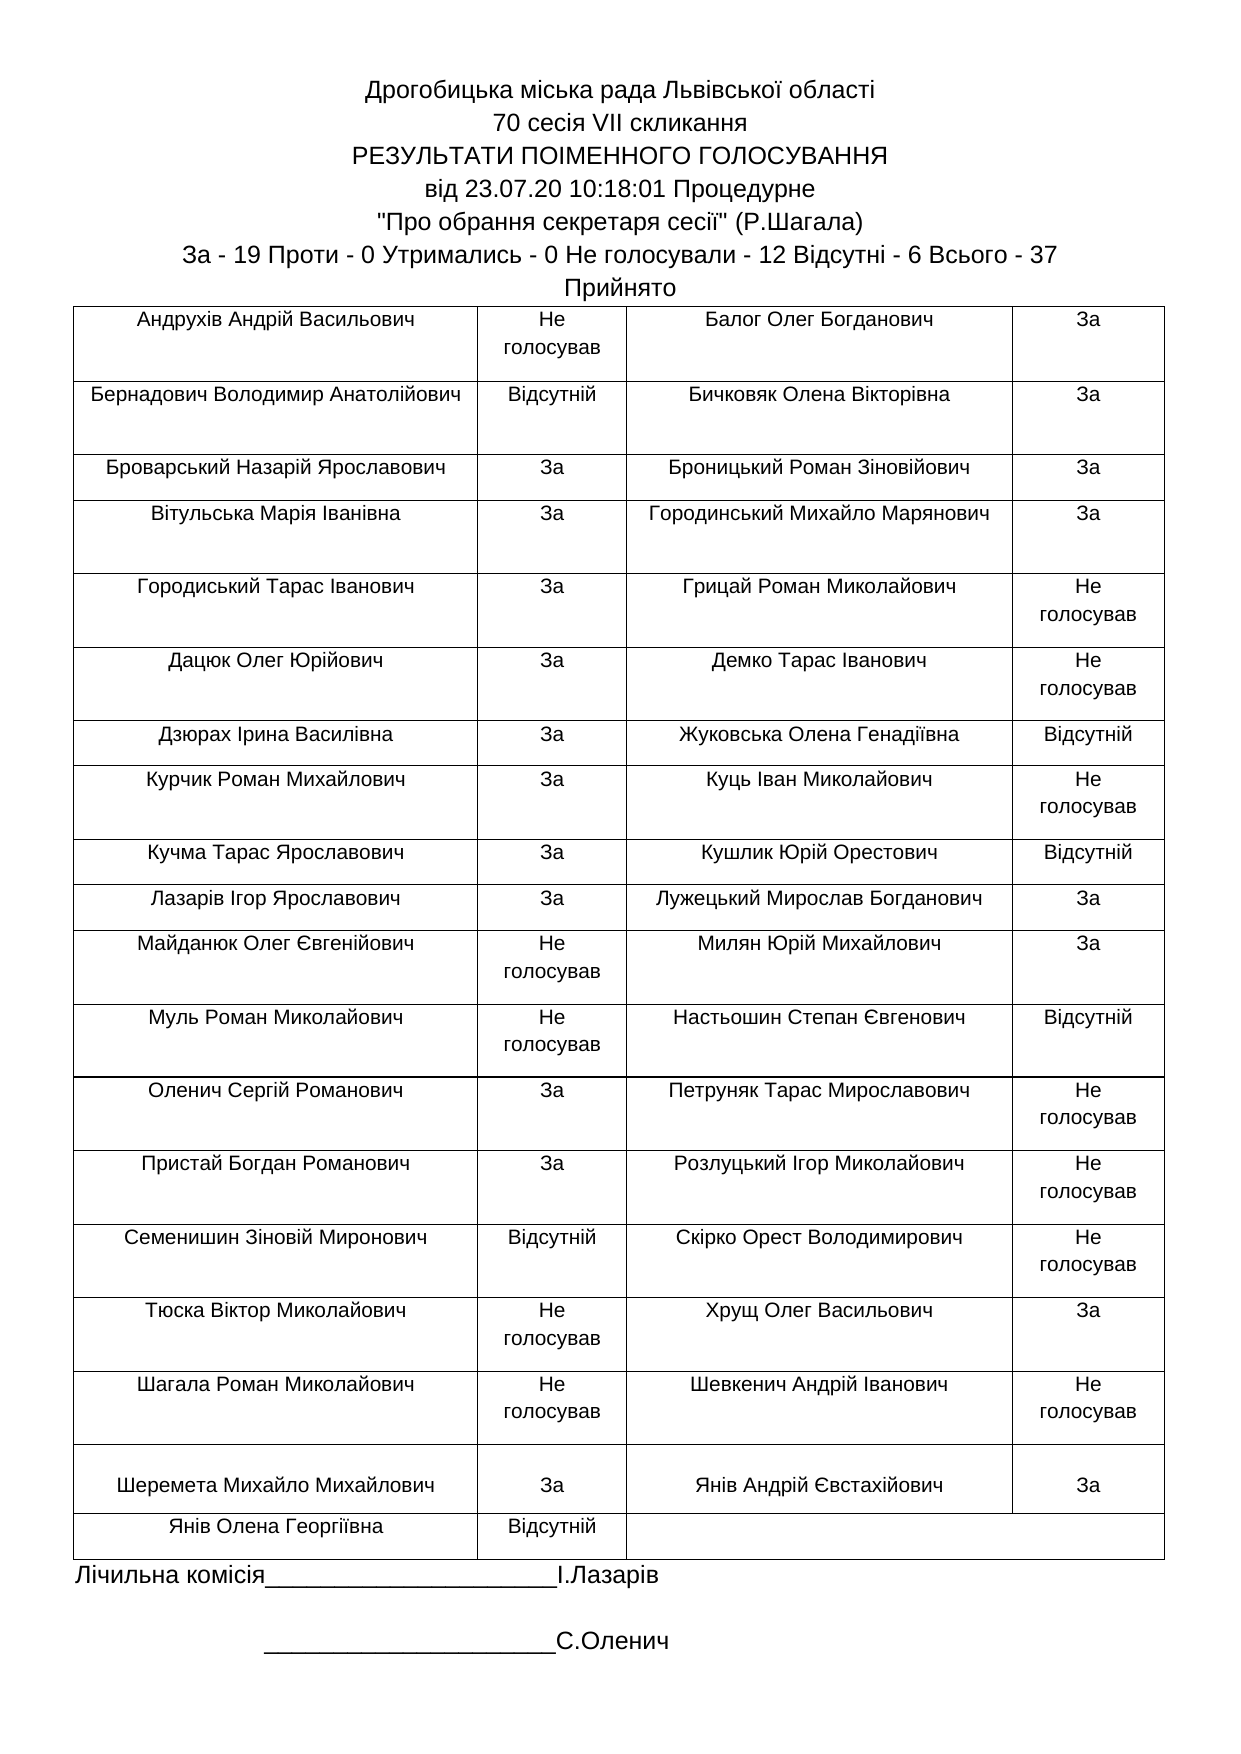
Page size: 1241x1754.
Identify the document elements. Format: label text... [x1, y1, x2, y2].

table_cell Дзюрах Ірина Василівна [74, 721, 477, 765]
table_cell Тюска Віктор Миколайович [74, 1298, 477, 1371]
table_cell За [478, 721, 626, 765]
table_cell За [1013, 931, 1164, 1003]
table_cell За [1013, 455, 1164, 500]
table_header Не голосував [478, 307, 626, 381]
table_cell Не голосував [1013, 1078, 1164, 1150]
text За - 19 Проти - 0 Утримались - 0 Не голосували - 12 Відсутні - 6 Всього - 37 [75, 240, 1165, 269]
table_cell За [478, 501, 626, 573]
table_cell Відсутній [1013, 721, 1164, 765]
table_cell Не голосував [1013, 1151, 1164, 1223]
table_cell Городиський Тарас Іванович [74, 574, 477, 647]
table_cell [627, 1514, 1164, 1559]
table_cell Майданюк Олег Євгенійович [74, 931, 477, 1003]
table_cell Відсутній [1013, 1005, 1164, 1076]
text Дрогобицька міська рада Львівської області [75, 75, 1165, 104]
table_cell За [478, 455, 626, 500]
table_cell Бернадович Володимир Анатолійович [74, 382, 477, 454]
table_header За [1013, 307, 1164, 381]
table_cell Не голосував [1013, 1372, 1164, 1444]
table_cell Не голосував [1013, 648, 1164, 720]
table_cell Відсутній [478, 382, 626, 454]
table_cell Відсутній [478, 1225, 626, 1297]
text Прийнято [75, 273, 1165, 302]
table_cell За [478, 1473, 626, 1513]
table_cell Янів Олена Георгіївна [74, 1514, 477, 1559]
table_cell За [478, 574, 626, 647]
table_cell Пристай Богдан Романович [74, 1151, 477, 1223]
table_cell Оленич Сергій Романович [74, 1078, 477, 1150]
table_cell Жуковська Олена Генадіївна [627, 721, 1012, 765]
table_cell За [478, 885, 626, 930]
table_cell [627, 1445, 1012, 1473]
table_cell За [1013, 1473, 1164, 1513]
table_header Андрухів Андрій Васильович [74, 307, 477, 381]
table_cell Скірко Орест Володимирович [627, 1225, 1012, 1297]
table_cell Броницький Роман Зіновійович [627, 455, 1012, 500]
table_cell Муль Роман Миколайович [74, 1005, 477, 1076]
table_cell Янів Андрій Євстахійович [627, 1473, 1012, 1513]
table_cell За [478, 648, 626, 720]
table_cell Петруняк Тарас Мирославович [627, 1078, 1012, 1150]
table_cell За [478, 1151, 626, 1223]
table_cell Відсутній [1013, 840, 1164, 884]
table_cell За [1013, 885, 1164, 930]
table_cell За [1013, 1298, 1164, 1371]
table_cell Не голосував [478, 1298, 626, 1371]
table_cell Не голосував [478, 1372, 626, 1444]
table_cell Хрущ Олег Васильович [627, 1298, 1012, 1371]
table_cell Броварський Назарій Ярославович [74, 455, 477, 500]
table_cell За [478, 1078, 626, 1150]
text від 23.07.20 10:18:01 Процедурне [75, 174, 1165, 203]
table_cell Не голосував [1013, 766, 1164, 839]
text РЕЗУЛЬТАТИ ПОІМЕННОГО ГОЛОСУВАННЯ [75, 141, 1165, 170]
table_cell [74, 1445, 477, 1473]
table_cell Не голосував [1013, 574, 1164, 647]
table_cell За [478, 840, 626, 884]
table_cell Розлуцький Ігор Миколайович [627, 1151, 1012, 1223]
text "Про обрання секретаря сесії" (Р.Шагала) [75, 207, 1165, 236]
table_cell Шевкенич Андрій Іванович [627, 1372, 1012, 1444]
table_cell Шагала Роман Миколайович [74, 1372, 477, 1444]
table_cell [1013, 1445, 1164, 1473]
table_cell Дацюк Олег Юрійович [74, 648, 477, 720]
table_cell Милян Юрій Михайлович [627, 931, 1012, 1003]
table_cell Городинський Михайло Марянович [627, 501, 1012, 573]
text Лічильна комісія_____________________І.Лазарів [75, 1560, 1165, 1589]
table_cell Куць Іван Миколайович [627, 766, 1012, 839]
text 70 сесія VII скликання [75, 108, 1165, 137]
table_cell Не голосував [478, 1005, 626, 1076]
table_cell Відсутній [478, 1514, 626, 1559]
table_cell Демко Тарас Іванович [627, 648, 1012, 720]
table_cell Курчик Роман Михайлович [74, 766, 477, 839]
table_cell За [478, 766, 626, 839]
table_cell [478, 1445, 626, 1473]
table_cell За [1013, 382, 1164, 454]
table_header Балог Олег Богданович [627, 307, 1012, 381]
table_cell Не голосував [478, 931, 626, 1003]
table_cell Кучма Тарас Ярославович [74, 840, 477, 884]
table_cell Не голосував [1013, 1225, 1164, 1297]
table_cell Грицай Роман Миколайович [627, 574, 1012, 647]
table_cell Шеремета Михайло Михайлович [74, 1473, 477, 1513]
table_cell Настьошин Степан Євгенович [627, 1005, 1012, 1076]
text _____________________С.Оленич [75, 1626, 1165, 1655]
table_cell Вітульська Марія Іванівна [74, 501, 477, 573]
table_cell Лужецький Мирослав Богданович [627, 885, 1012, 930]
table_cell Лазарів Ігор Ярославович [74, 885, 477, 930]
table_cell Бичковяк Олена Вікторівна [627, 382, 1012, 454]
table_cell За [1013, 501, 1164, 573]
table_cell Кушлик Юрій Орестович [627, 840, 1012, 884]
table_cell Семенишин Зіновій Миронович [74, 1225, 477, 1297]
